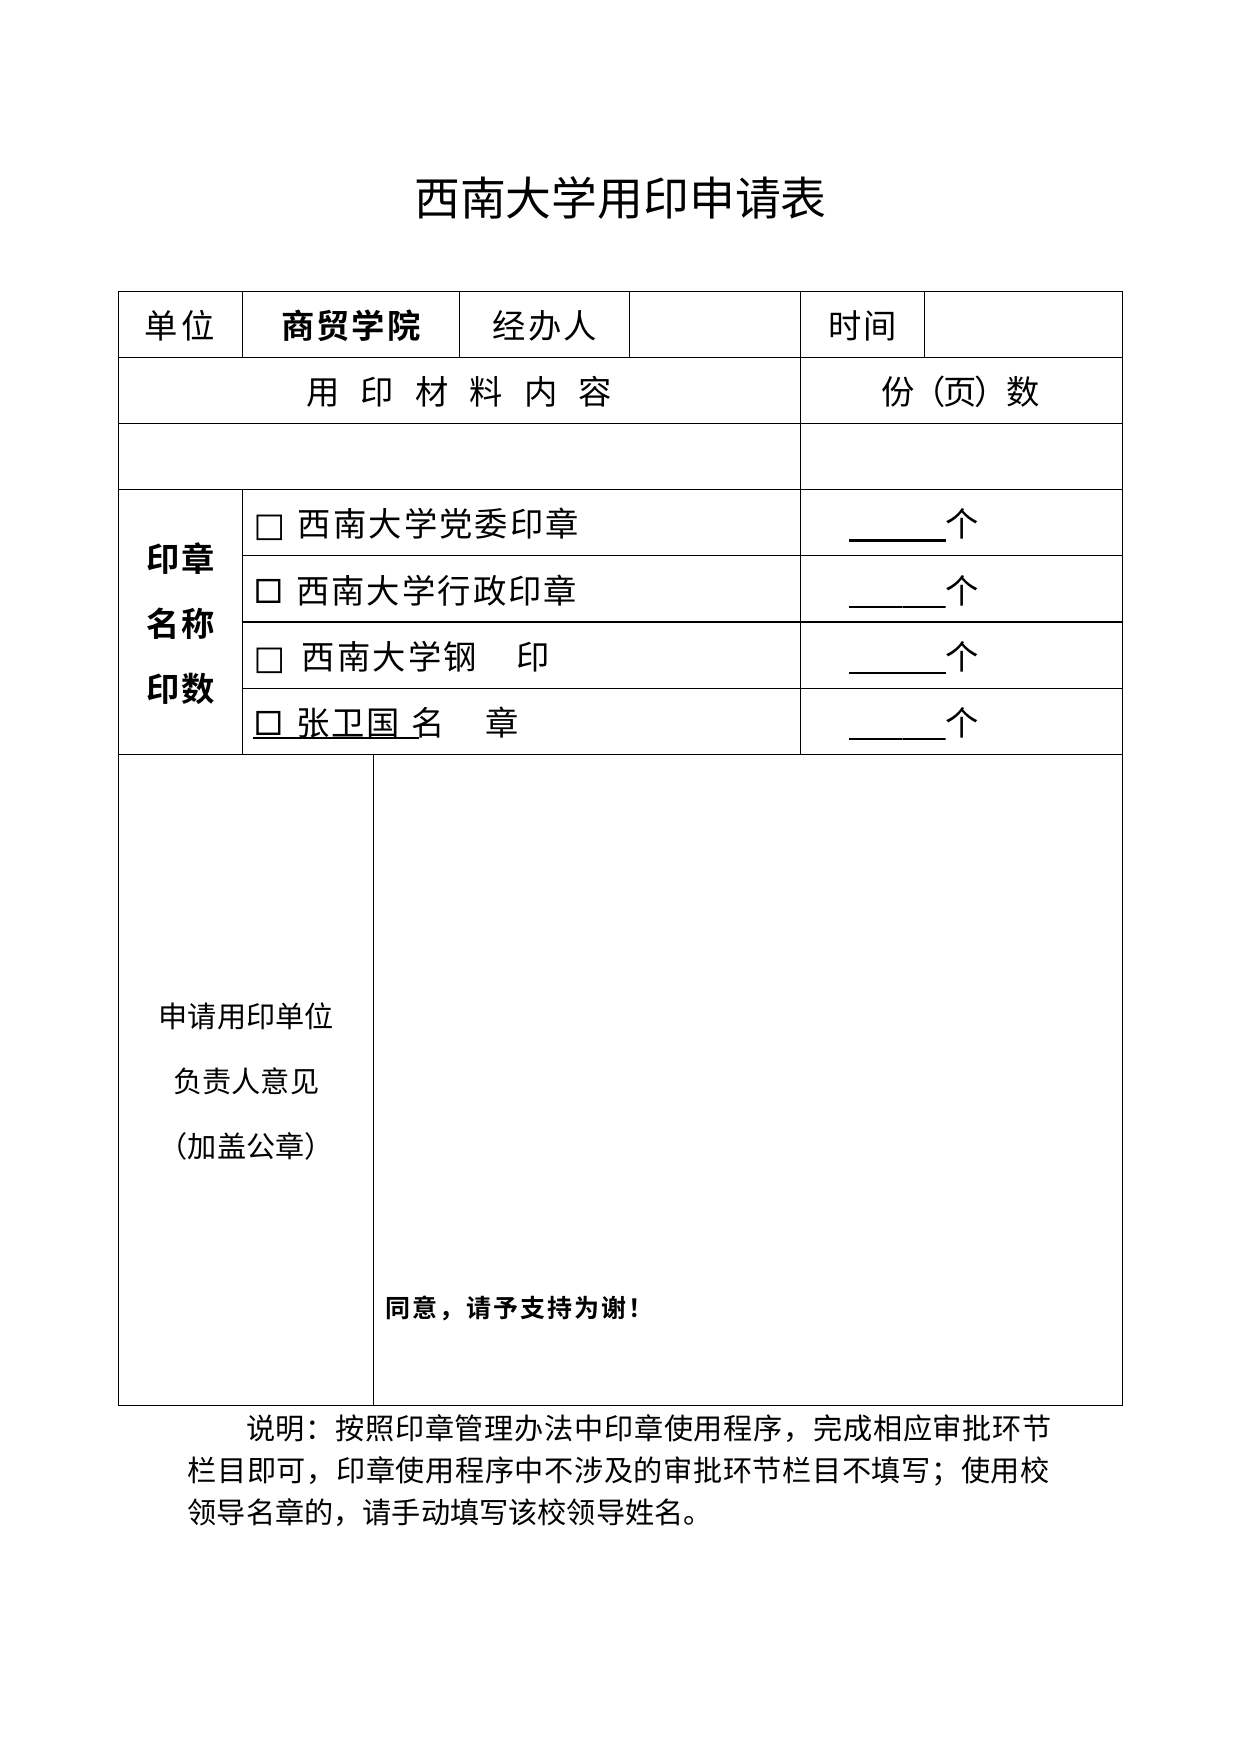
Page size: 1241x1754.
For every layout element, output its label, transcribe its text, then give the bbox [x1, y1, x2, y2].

table_cell [119, 424, 800, 489]
table_cell 个 [801, 556, 1122, 621]
table_header [630, 292, 800, 357]
table_cell 西南大学钢 印 [243, 623, 800, 687]
table_header 时间 [801, 292, 924, 357]
table_cell □ 西南大学党委印章 [243, 490, 800, 555]
table_header [925, 292, 1122, 357]
text 说明：按照印章管理办法中印章使用程序，完成相应审批环节栏目即可，印章使用程序中不涉及的审批环节栏目不填写；使用校领导名章的，请手动填写该校领导姓名。 [187, 1406, 1053, 1532]
table_cell 申请用印单位 负责人意见 （加盖公章） [119, 755, 373, 1404]
table_cell 个 [801, 623, 1122, 687]
table_cell 张卫国 名 章 [243, 689, 800, 753]
table_cell 西南大学行政印章 [243, 556, 800, 621]
table_header 经办人 [460, 292, 629, 357]
table_cell 印章名称 印数 [119, 490, 242, 753]
table_cell 个 [801, 490, 1122, 555]
table_cell 同意，请予支持为谢！ [374, 755, 1122, 1404]
text 西南大学用印申请表 [187, 162, 1053, 228]
table_cell 用 印 材 料 内 容 [119, 358, 800, 423]
table_cell [801, 424, 1122, 489]
table_cell 个 [801, 689, 1122, 753]
table_header 商贸学院 [243, 292, 459, 357]
table_cell 份（页）数 [801, 358, 1122, 423]
table_header 单 位 [119, 292, 242, 357]
